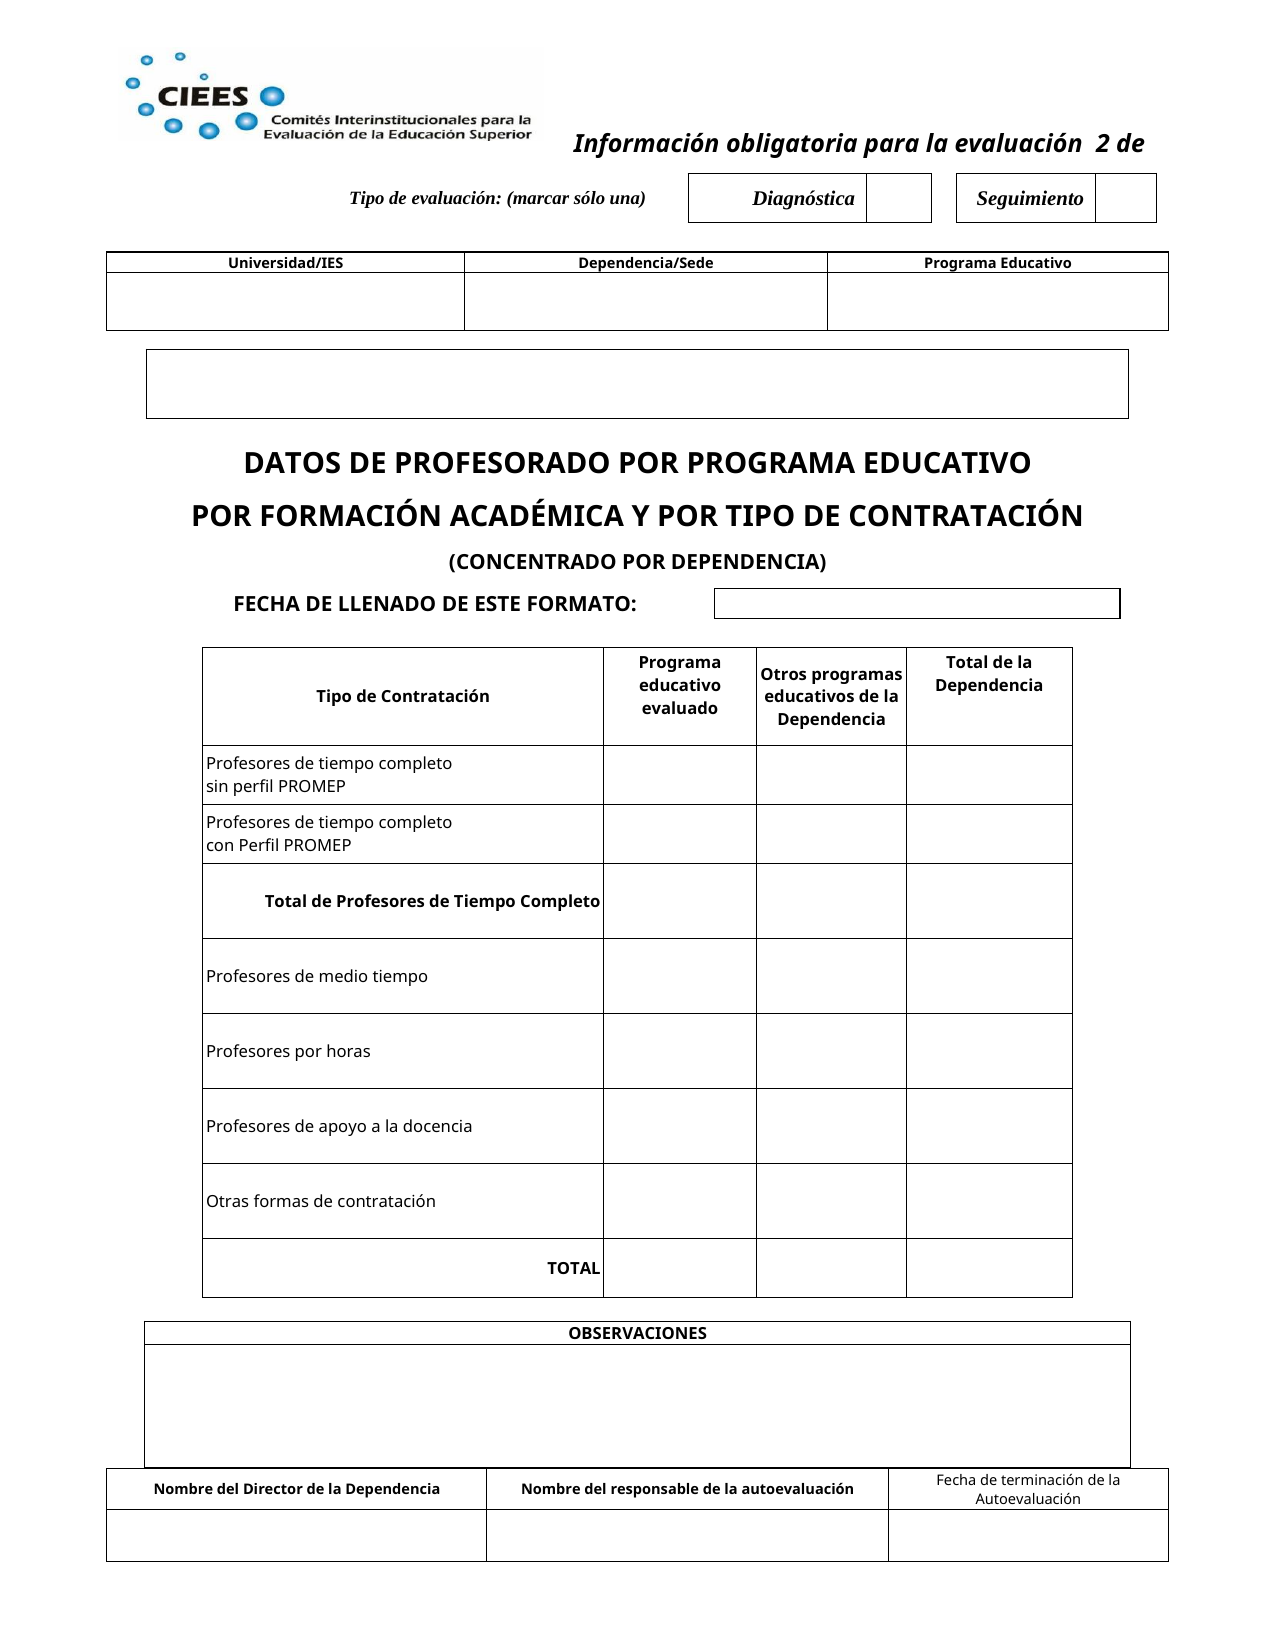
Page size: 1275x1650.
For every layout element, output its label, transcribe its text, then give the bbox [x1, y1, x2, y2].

table_cell [757, 1014, 906, 1088]
table_cell Profesores de tiempo completo sin perfil PROMEP [203, 746, 603, 804]
table_cell [907, 864, 1072, 938]
table_cell Otras formas de contratación [203, 1164, 603, 1238]
table_cell Profesores por horas [203, 1014, 603, 1088]
table_header [715, 589, 1119, 617]
table_cell [604, 1089, 756, 1163]
table_cell [604, 746, 756, 804]
table_cell [907, 1089, 1072, 1163]
table_cell [907, 939, 1072, 1013]
table_cell [757, 939, 906, 1013]
table_cell [907, 1014, 1072, 1088]
table_cell Profesores de tiempo completo con Perfil PROMEP [203, 805, 603, 863]
table_cell [604, 939, 756, 1013]
picture [118, 47, 550, 141]
table_cell [907, 805, 1072, 863]
table_cell [907, 1164, 1072, 1238]
table_cell [907, 1239, 1072, 1297]
table_cell [757, 1239, 906, 1297]
table_cell [147, 350, 1128, 418]
table_header Otros programas educativos de la Dependencia [757, 648, 906, 745]
table_cell Profesores de apoyo a la docencia [203, 1089, 603, 1163]
table_header FECHA DE LLENADO DE ESTE FORMATO: [155, 588, 714, 617]
table_cell Profesores de medio tiempo [203, 939, 603, 1013]
text (CONCENTRADO POR DEPENDENCIA) [118, 547, 1157, 576]
table_cell [604, 1239, 756, 1297]
table_cell [145, 1345, 1130, 1467]
table_cell Total de Profesores de Tiempo Completo [203, 864, 603, 938]
text DATOS DE PROFESORADO POR PROGRAMA EDUCATIVO [118, 443, 1157, 482]
table_cell [604, 1164, 756, 1238]
table_cell [757, 746, 906, 804]
table_cell [604, 805, 756, 863]
table_cell [907, 746, 1072, 804]
table_header Programa educativo evaluado [604, 648, 756, 745]
text POR FORMACIÓN ACADÉMICA Y POR TIPO DE CONTRATACIÓN [118, 495, 1157, 534]
table_header Tipo de Contratación [203, 648, 603, 745]
table_cell TOTAL [203, 1239, 603, 1297]
table_cell [757, 1164, 906, 1238]
table_cell [604, 864, 756, 938]
table_cell [757, 864, 906, 938]
table_cell [604, 1014, 756, 1088]
table_cell [757, 805, 906, 863]
table_header Total de la Dependencia [907, 648, 1072, 745]
table_cell [757, 1089, 906, 1163]
table_header OBSERVACIONES [145, 1322, 1130, 1344]
